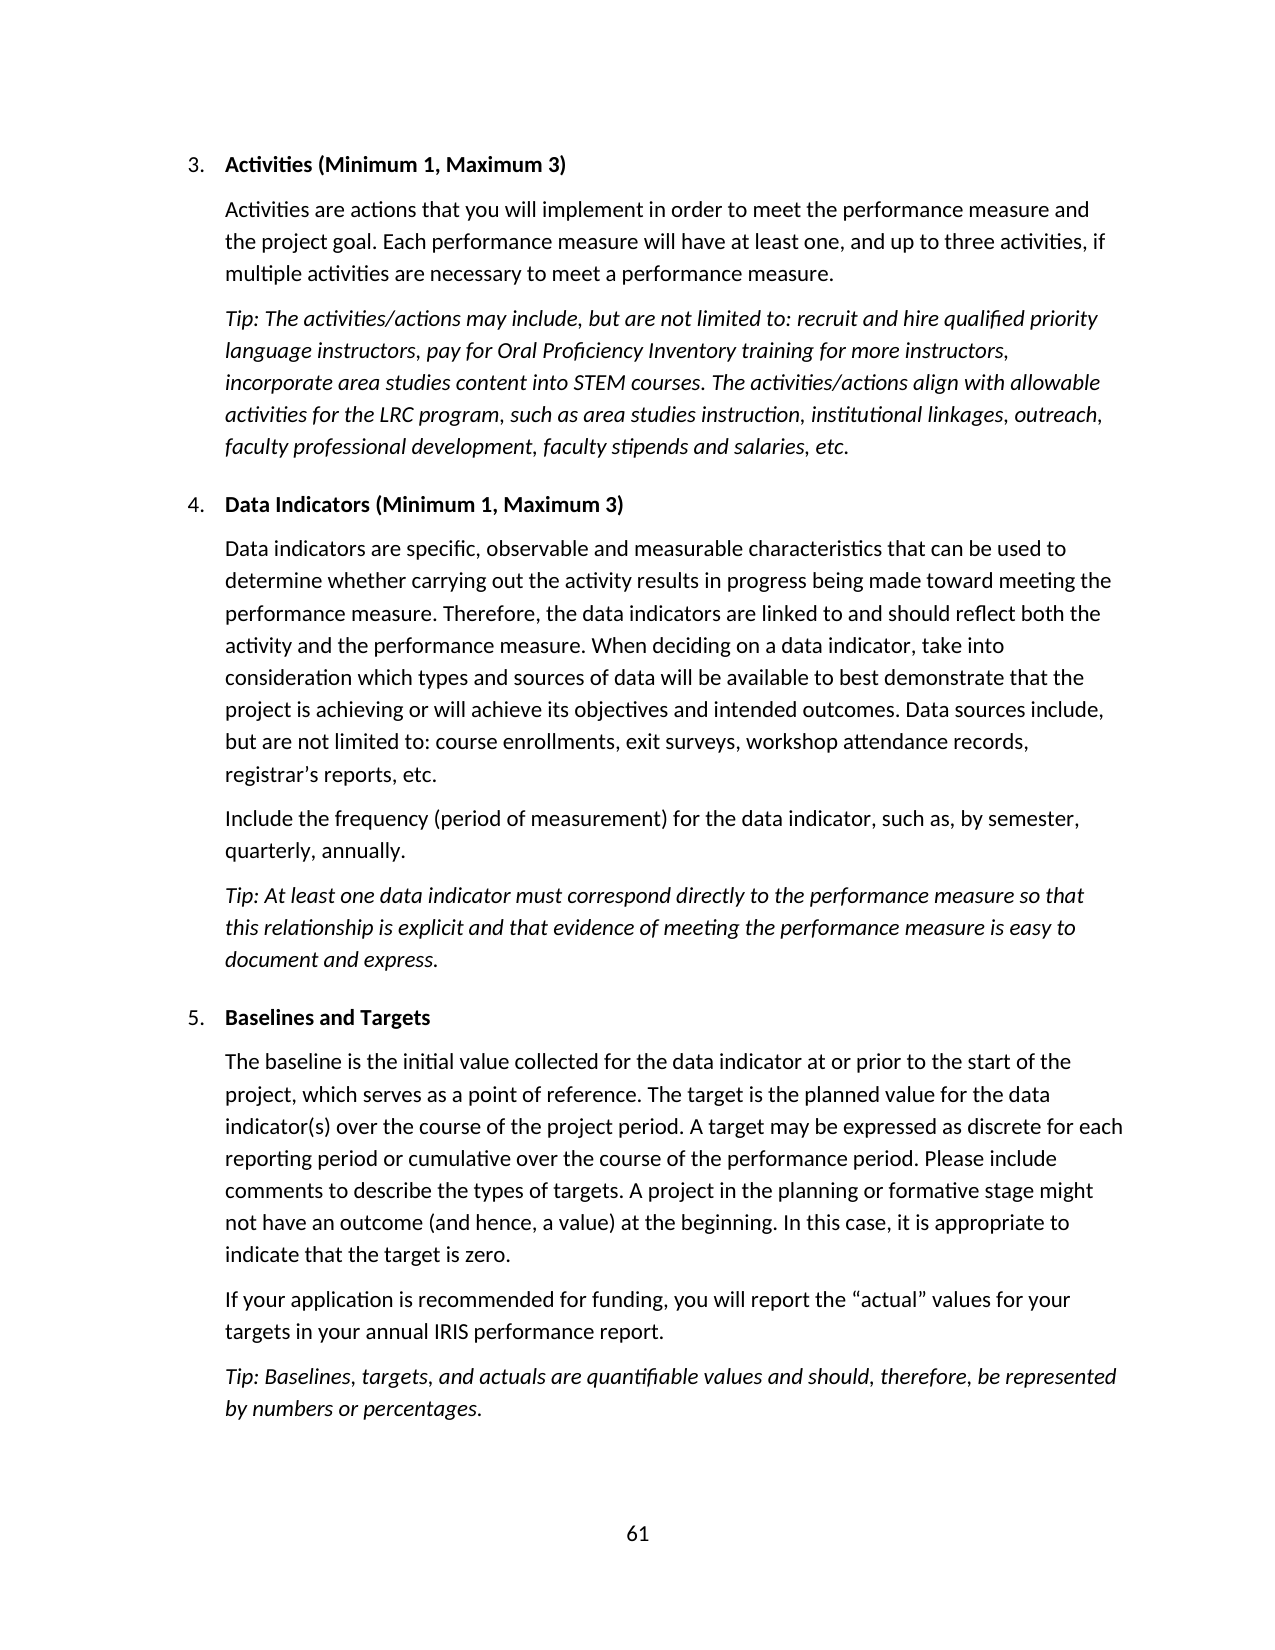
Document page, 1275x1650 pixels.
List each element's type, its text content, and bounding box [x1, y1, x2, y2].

list Include the frequency (period of measurement) for the data indicator, such as, by semester, quarterly, annually. [225, 804, 1125, 864]
list Tip: The activities/actions may include, but are not limited to: recruit and hire qualified priority language instructors, pay for Oral Proficiency Inventory training for more instructors, incorporate area studies content into STEM courses. The activities/actions align with allowable activities for the LRC program, such as area studies instruction, institutional linkages, outreach, faculty professional development, faculty stipends and salaries, etc. [225, 304, 1125, 461]
list Baselines and Targets [187, 1003, 1125, 1031]
list If your application is recommended for funding, you will report the “actual” values for your targets in your annual IRIS performance report. [225, 1285, 1125, 1346]
list Data indicators are specific, observable and measurable characteristics that can be used to determine whether carrying out the activity results in progress being made toward meeting the performance measure. Therefore, the data indicators are linked to and should reflect both the activity and the performance measure. When deciding on a data indicator, take into consideration which types and sources of data will be available to best demonstrate that the project is achieving or will achieve its objectives and intended outcomes. Data sources include, but are not limited to: course enrollments, exit surveys, workshop attendance records, registrar’s reports, etc. [225, 534, 1125, 788]
list Tip: Baselines, targets, and actuals are quantifiable values and should, therefore, be represented by numbers or percentages. [225, 1362, 1125, 1422]
list Data Indicators (Minimum 1, Maximum 3) [187, 490, 1125, 518]
list Tip: At least one data indicator must correspond directly to the performance measure so that this relationship is explicit and that evidence of meeting the performance measure is easy to document and express. [225, 881, 1125, 974]
list Activities are actions that you will implement in order to meet the performance measure and the project goal. Each performance measure will have at least one, and up to three activities, if multiple activities are necessary to meet a performance measure. [225, 195, 1125, 287]
list The baseline is the initial value collected for the data indicator at or prior to the start of the project, which serves as a point of reference. The target is the planned value for the data indicator(s) over the course of the project period. A target may be expressed as discrete for each reporting period or cumulative over the course of the performance period. Please include comments to describe the types of targets. A project in the planning or formative stage might not have an outcome (and hence, a value) at the beginning. In this case, it is appropriate to indicate that the target is zero. [225, 1047, 1125, 1269]
list Activities (Minimum 1, Maximum 3) [187, 150, 1125, 178]
